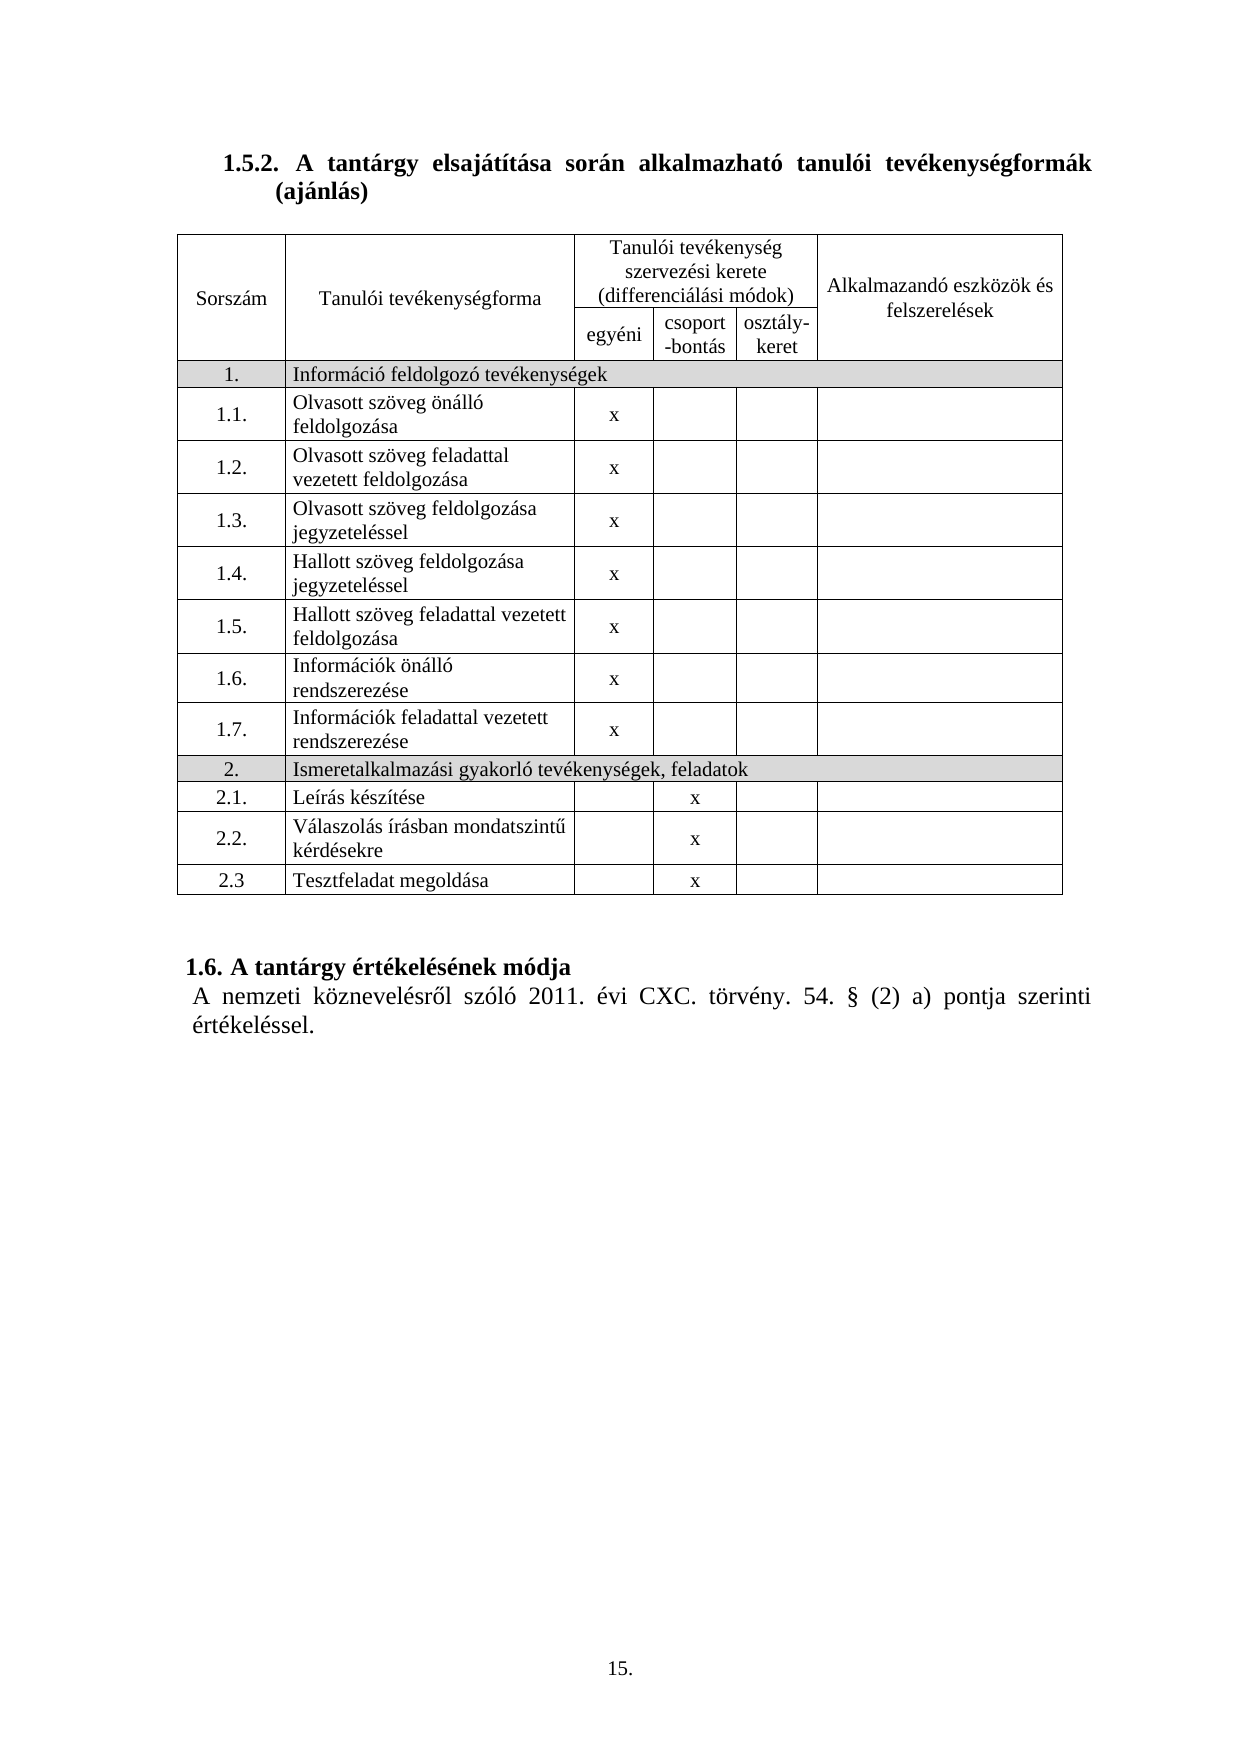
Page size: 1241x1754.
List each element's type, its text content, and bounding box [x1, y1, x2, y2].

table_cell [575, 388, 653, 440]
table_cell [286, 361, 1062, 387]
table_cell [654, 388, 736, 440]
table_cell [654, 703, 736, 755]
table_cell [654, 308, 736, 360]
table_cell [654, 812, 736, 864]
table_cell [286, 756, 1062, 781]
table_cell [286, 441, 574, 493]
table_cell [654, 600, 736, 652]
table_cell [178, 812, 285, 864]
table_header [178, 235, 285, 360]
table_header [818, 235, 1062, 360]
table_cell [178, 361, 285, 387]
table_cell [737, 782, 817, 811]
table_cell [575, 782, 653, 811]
list A tantárgy elsajátítása során alkalmazható tanulói tevékenységformák (ajánlás) [223, 148, 1093, 205]
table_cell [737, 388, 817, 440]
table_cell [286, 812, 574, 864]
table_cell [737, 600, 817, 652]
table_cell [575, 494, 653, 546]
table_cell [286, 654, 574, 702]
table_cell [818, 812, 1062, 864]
list A tantárgy értékelésének módja [185, 952, 1093, 981]
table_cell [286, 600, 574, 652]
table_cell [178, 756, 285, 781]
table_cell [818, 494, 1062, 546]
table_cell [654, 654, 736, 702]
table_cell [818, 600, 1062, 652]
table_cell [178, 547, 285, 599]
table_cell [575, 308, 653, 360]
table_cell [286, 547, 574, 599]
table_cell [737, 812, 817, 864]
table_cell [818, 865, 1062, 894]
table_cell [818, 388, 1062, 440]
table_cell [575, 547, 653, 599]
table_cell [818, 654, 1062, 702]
text A nemzeti köznevelésről szóló 2011. évi CXC. törvény. 54. § (2) a) pontja szerinti értékeléssel. [192, 981, 1093, 1039]
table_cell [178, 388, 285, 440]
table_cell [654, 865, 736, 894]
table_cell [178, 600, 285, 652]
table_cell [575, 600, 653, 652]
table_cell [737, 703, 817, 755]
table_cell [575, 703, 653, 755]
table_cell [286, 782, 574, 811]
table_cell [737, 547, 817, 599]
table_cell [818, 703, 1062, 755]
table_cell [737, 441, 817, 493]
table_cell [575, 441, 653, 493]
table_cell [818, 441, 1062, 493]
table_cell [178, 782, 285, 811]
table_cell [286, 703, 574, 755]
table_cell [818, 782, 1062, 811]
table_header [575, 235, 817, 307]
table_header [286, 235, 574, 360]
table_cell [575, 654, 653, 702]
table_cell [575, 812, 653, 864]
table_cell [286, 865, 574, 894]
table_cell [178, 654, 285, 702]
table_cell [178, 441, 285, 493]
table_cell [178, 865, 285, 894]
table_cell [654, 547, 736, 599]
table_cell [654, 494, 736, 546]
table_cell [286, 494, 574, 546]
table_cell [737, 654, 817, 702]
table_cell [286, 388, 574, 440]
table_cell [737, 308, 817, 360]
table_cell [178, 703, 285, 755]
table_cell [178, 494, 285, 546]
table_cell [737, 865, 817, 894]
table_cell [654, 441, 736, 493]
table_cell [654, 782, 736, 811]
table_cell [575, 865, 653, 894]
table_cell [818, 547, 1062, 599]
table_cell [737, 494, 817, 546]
